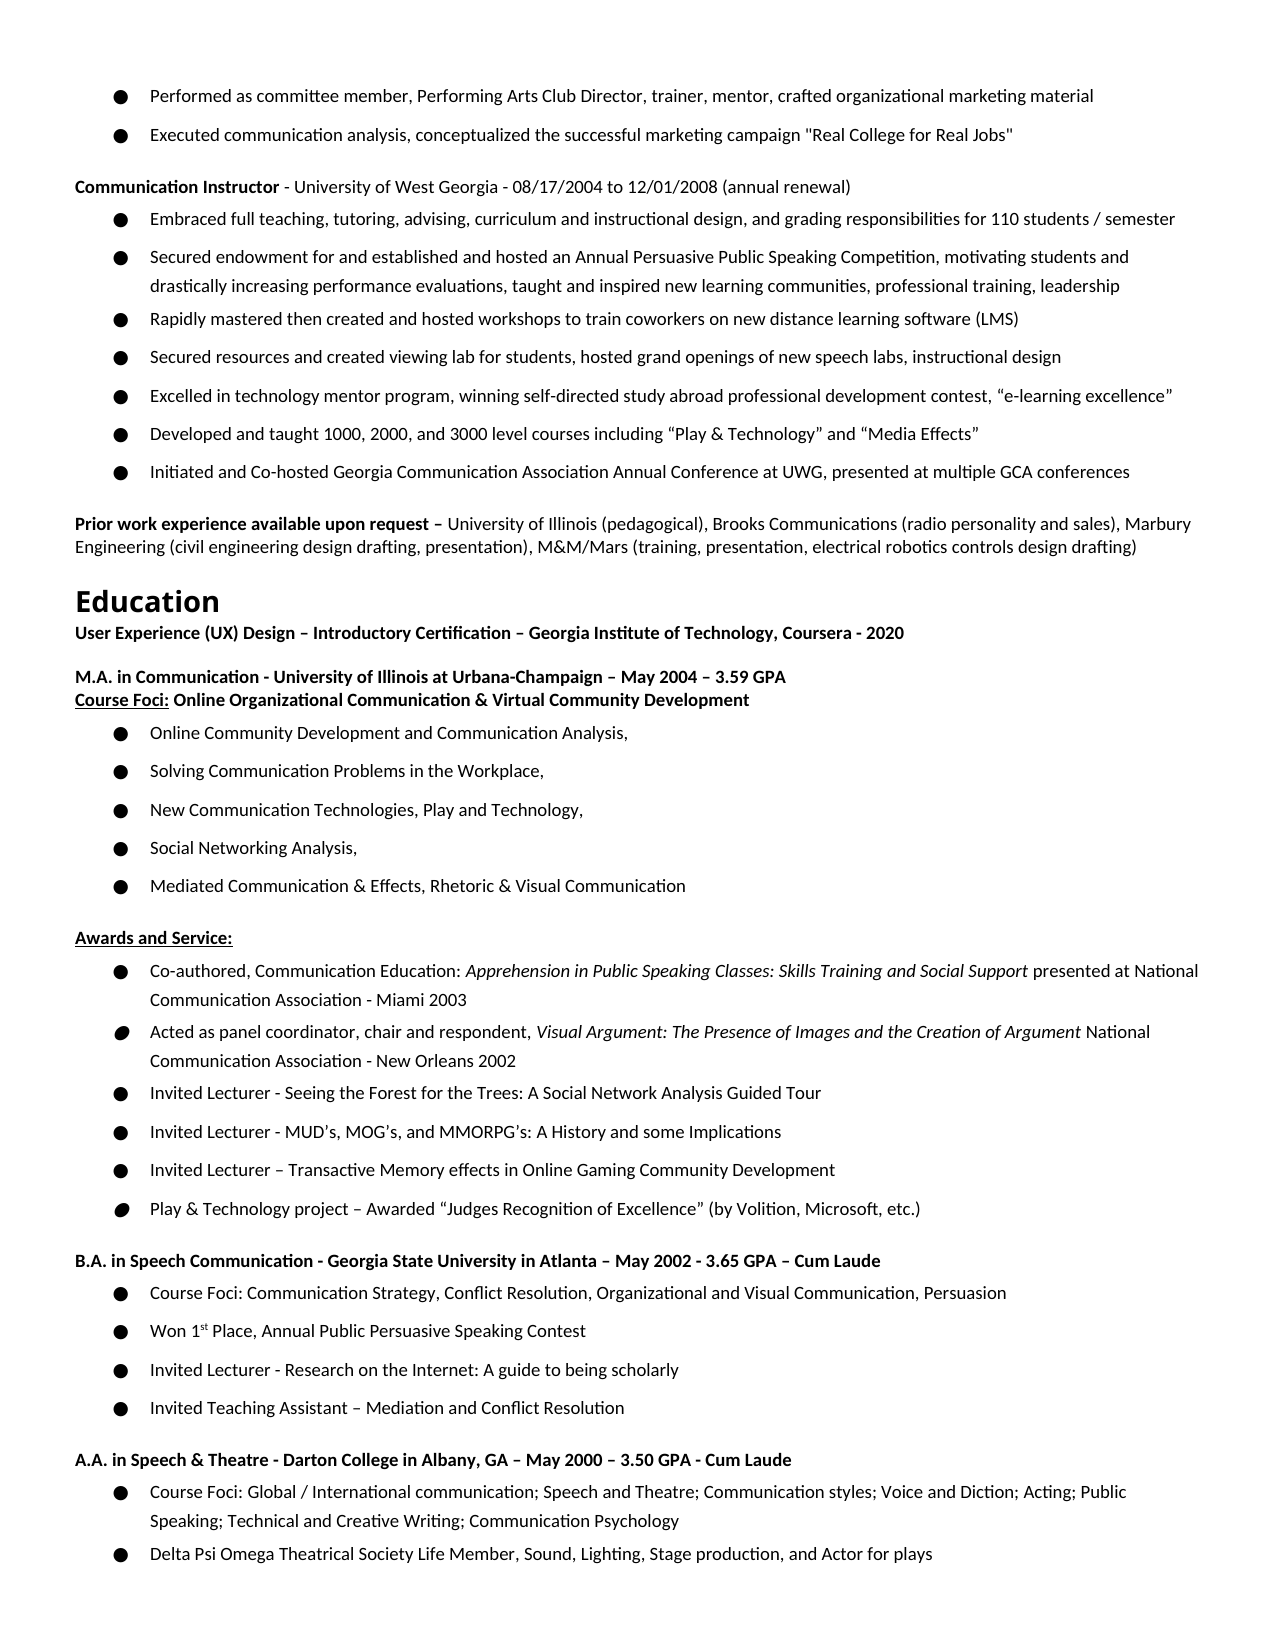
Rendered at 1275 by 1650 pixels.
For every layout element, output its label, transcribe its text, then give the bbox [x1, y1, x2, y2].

list Performed as committee member, Performing Arts Club Director, trainer, mentor, crafted organizational marketing material [112, 75, 1200, 113]
list Embraced full teaching, tutoring, advising, curriculum and instructional design, and grading responsibilities for 110 students / semester [150, 198, 1200, 236]
subtitle A.A. in Speech & Theatre - Darton College in Albany, GA – May 2000 – 3.50 GPA - Cum Laude [75, 1448, 1200, 1471]
list Invited Lecturer - Research on the Internet: A guide to being scholarly [112, 1348, 1200, 1387]
subtitle Course Foci: Online Organizational Communication & Virtual Community Development [75, 688, 1200, 711]
subtitle Communication Instructor - University of West Georgia - 08/17/2004 to 12/01/2008 (annual renewal) [75, 175, 1200, 198]
list Invited Teaching Assistant – Mediation and Conflict Resolution [112, 1387, 1200, 1425]
text Prior work experience available upon request – University of Illinois (pedagogical), Brooks Communications (radio personality and sales), Marbury Engineering (civil engineering design drafting, presentation), M&M/Mars (training, presentation, electrical robotics controls design drafting) [75, 513, 1200, 558]
list Course Foci: Global / International communication; Speech and Theatre; Communication styles; Voice and Diction; Acting; Public Speaking; Technical and Creative Writing; Communication Psychology [112, 1471, 1200, 1533]
subtitle Education [75, 581, 1200, 621]
list Solving Communication Problems in the Workplace, [112, 750, 1200, 788]
list Co-authored, Communication Education: Apprehension in Public Speaking Classes: Skills Training and Social Support presented at National Communication Association - Miami 2003 [112, 949, 1200, 1011]
list Developed and taught 1000, 2000, and 3000 level courses including “Play & Technology” and “Media Effects” [150, 413, 1200, 451]
list Secured endowment for and established and hosted an Annual Persuasive Public Speaking Competition, motivating students and drastically increasing performance evaluations, taught and inspired new learning communities, professional training, leadership [112, 236, 1200, 297]
subtitle User Experience (UX) Design – Introductory Certification – Georgia Institute of Technology, Coursera - 2020 [75, 621, 1200, 644]
list Invited Lecturer – Transactive Memory effects in Online Gaming Community Development [112, 1149, 1200, 1187]
list Social Networking Analysis, [112, 827, 1200, 865]
list Initiated and Co-hosted Georgia Communication Association Annual Conference at UWG, presented at multiple GCA conferences [150, 451, 1200, 490]
list Play & Technology project – Awarded “Judges Recognition of Excellence” (by Volition, Microsoft, etc.) [112, 1187, 1200, 1226]
list Acted as panel coordinator, chair and respondent, Visual Argument: The Presence of Images and the Creation of Argument National Communication Association - New Orleans 2002 [112, 1011, 1200, 1072]
list Online Community Development and Communication Analysis, [112, 711, 1200, 750]
list Secured resources and created viewing lab for students, hosted grand openings of new speech labs, instructional design [150, 336, 1200, 374]
subtitle Awards and Service: [75, 926, 1200, 949]
list Executed communication analysis, conceptualized the successful marketing campaign "Real College for Real Jobs" [112, 113, 1200, 152]
subtitle B.A. in Speech Communication - Georgia State University in Atlanta – May 2002 - 3.65 GPA – Cum Laude [75, 1249, 1200, 1272]
list Rapidly mastered then created and hosted workshops to train coworkers on new distance learning software (LMS) [112, 297, 1200, 336]
list Won 1st Place, Annual Public Persuasive Speaking Contest [112, 1310, 1200, 1348]
list Invited Lecturer - Seeing the Forest for the Trees: A Social Network Analysis Guided Tour [112, 1072, 1200, 1111]
list Excelled in technology mentor program, winning self-directed study abroad professional development contest, “e-learning excellence” [150, 374, 1200, 413]
list Delta Psi Omega Theatrical Society Life Member, Sound, Lighting, Stage production, and Actor for plays [112, 1533, 1200, 1571]
list New Communication Technologies, Play and Technology, [112, 788, 1200, 827]
subtitle M.A. in Communication - University of Illinois at Urbana-Champaign – May 2004 – 3.59 GPA [75, 666, 1200, 688]
list Course Foci: Communication Strategy, Conflict Resolution, Organizational and Visual Communication, Persuasion [112, 1272, 1200, 1310]
list Invited Lecturer - MUD’s, MOG’s, and MMORPG’s: A History and some Implications [112, 1111, 1200, 1149]
list Mediated Communication & Effects, Rhetoric & Visual Communication [112, 865, 1200, 903]
